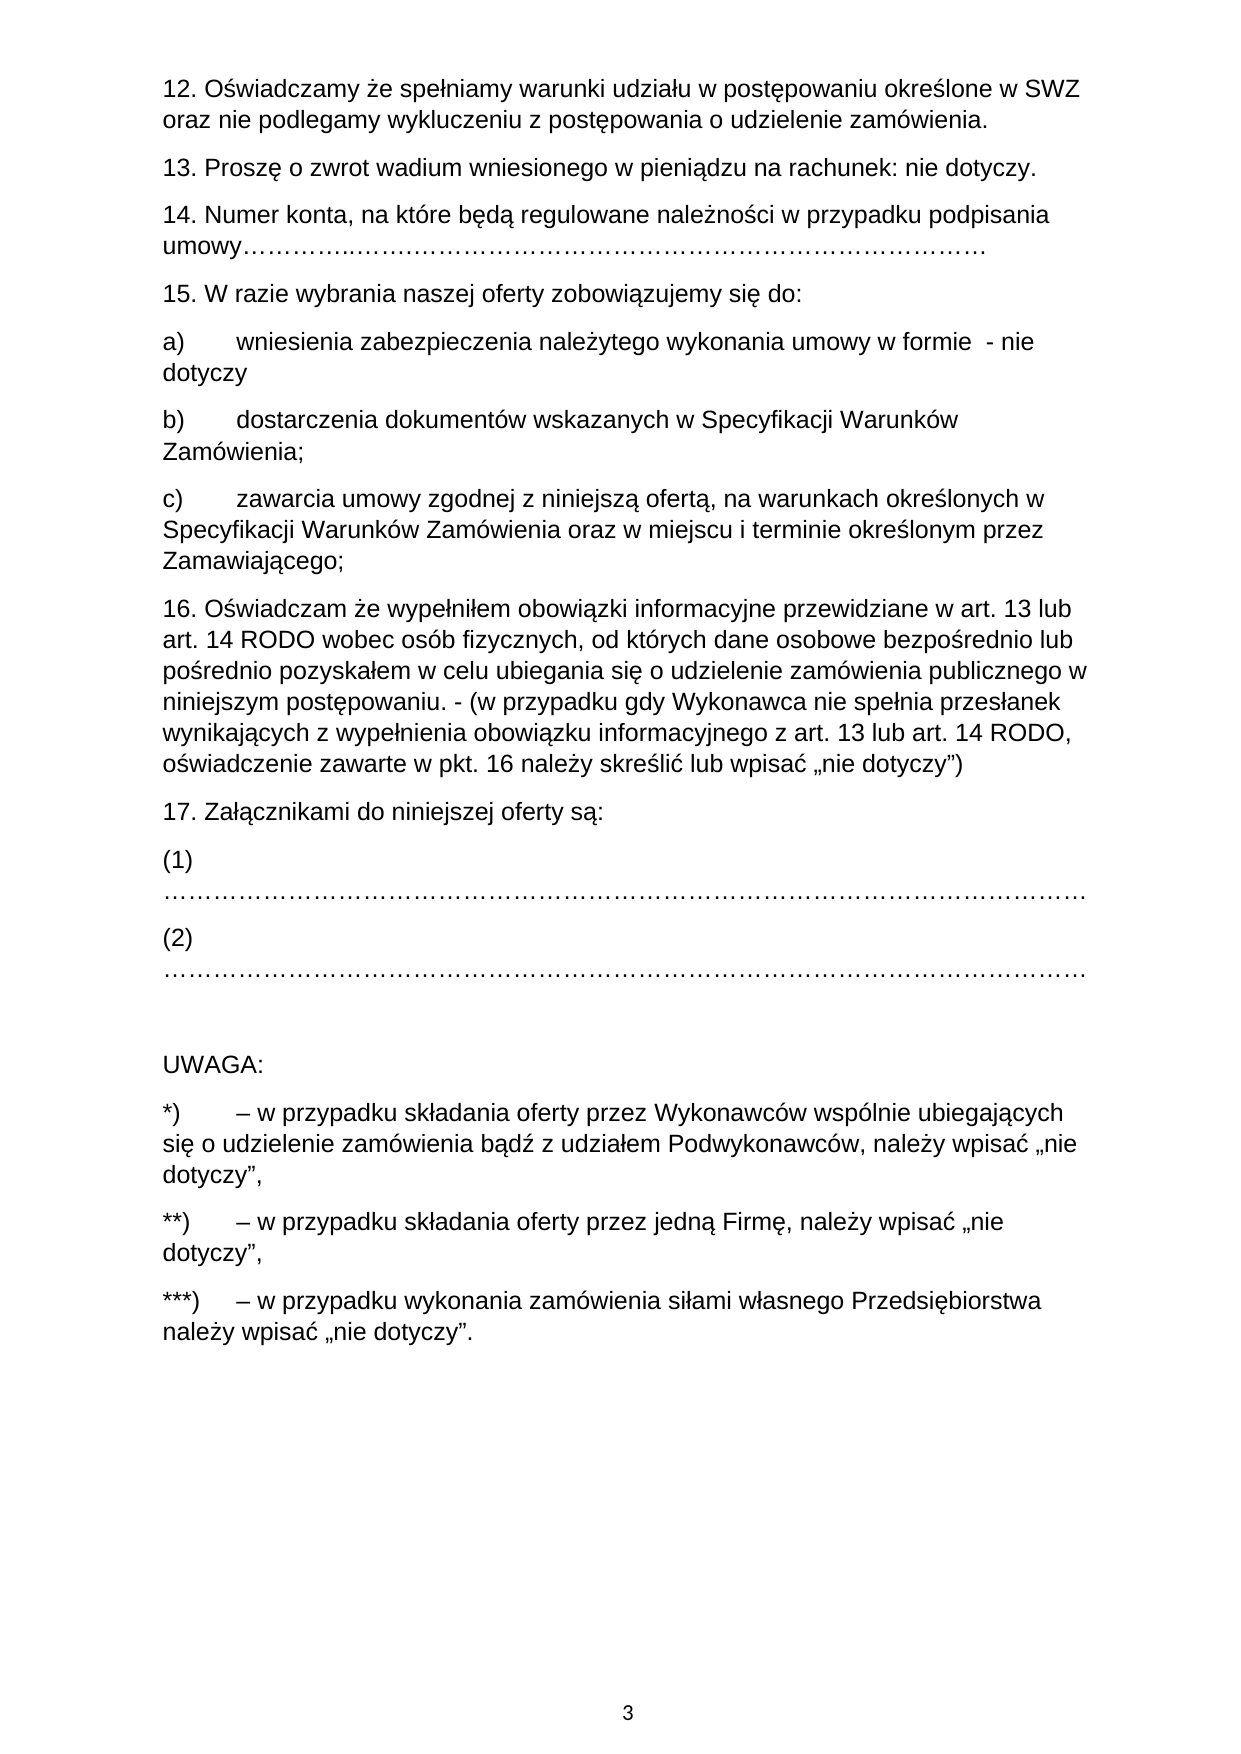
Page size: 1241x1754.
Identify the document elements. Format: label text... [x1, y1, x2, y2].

text *) – w przypadku składania oferty przez Wykonawców wspólnie ubiegających się o udzielenie zamówienia bądź z udziałem Podwykonawców, należy wpisać „nie dotyczy”, [162, 1098, 1093, 1188]
text (1) ………………………………………………………………………………………………… [162, 845, 1093, 904]
text UWAGA: [162, 1050, 1093, 1079]
text **) – w przypadku składania oferty przez jedną Firmę, należy wpisać „nie dotyczy”, [162, 1207, 1093, 1267]
text b) dostarczenia dokumentów wskazanych w Specyfikacji Warunków Zamówienia; [162, 406, 1093, 465]
text (2) ………………………………………………………………………………………………… [162, 923, 1093, 983]
text a) wniesienia zabezpieczenia należytego wykonania umowy w formie - nie dotyczy [162, 327, 1093, 387]
text 17. Załącznikami do niniejszej oferty są: [162, 797, 1093, 826]
text c) zawarcia umowy zgodnej z niniejszą ofertą, na warunkach określonych w Specyfikacji Warunków Zamówienia oraz w miejscu i terminie określonym przez Zamawiającego; [162, 484, 1093, 575]
text 12. Oświadczamy że spełniamy warunki udziału w postępowaniu określone w SWZ oraz nie podlegamy wykluczeniu z postępowania o udzielenie zamówienia. [162, 74, 1093, 134]
text 13. Proszę o zwrot wadium wniesionego w pieniądzu na rachunek: nie dotyczy. [162, 153, 1093, 181]
text 16. Oświadczam że wypełniłem obowiązki informacyjne przewidziane w art. 13 lub art. 14 RODO wobec osób fizycznych, od których dane osobowe bezpośrednio lub pośrednio pozyskałem w celu ubiegania się o udzielenie zamówienia publicznego w niniejszym postępowaniu. - (w przypadku gdy Wykonawca nie spełnia przesłanek wynikających z wypełnienia obowiązku informacyjnego z art. 13 lub art. 14 RODO, oświadczenie zawarte w pkt. 16 należy skreślić lub wpisać „nie dotyczy”) [162, 594, 1093, 778]
text 14. Numer konta, na które będą regulowane należności w przypadku podpisania umowy…………..…….…………………………………………………………… [162, 200, 1093, 260]
text ***) – w przypadku wykonania zamówienia siłami własnego Przedsiębiorstwa należy wpisać „nie dotyczy”. [162, 1286, 1093, 1346]
text 15. W razie wybrania naszej oferty zobowiązujemy się do: [162, 279, 1093, 308]
